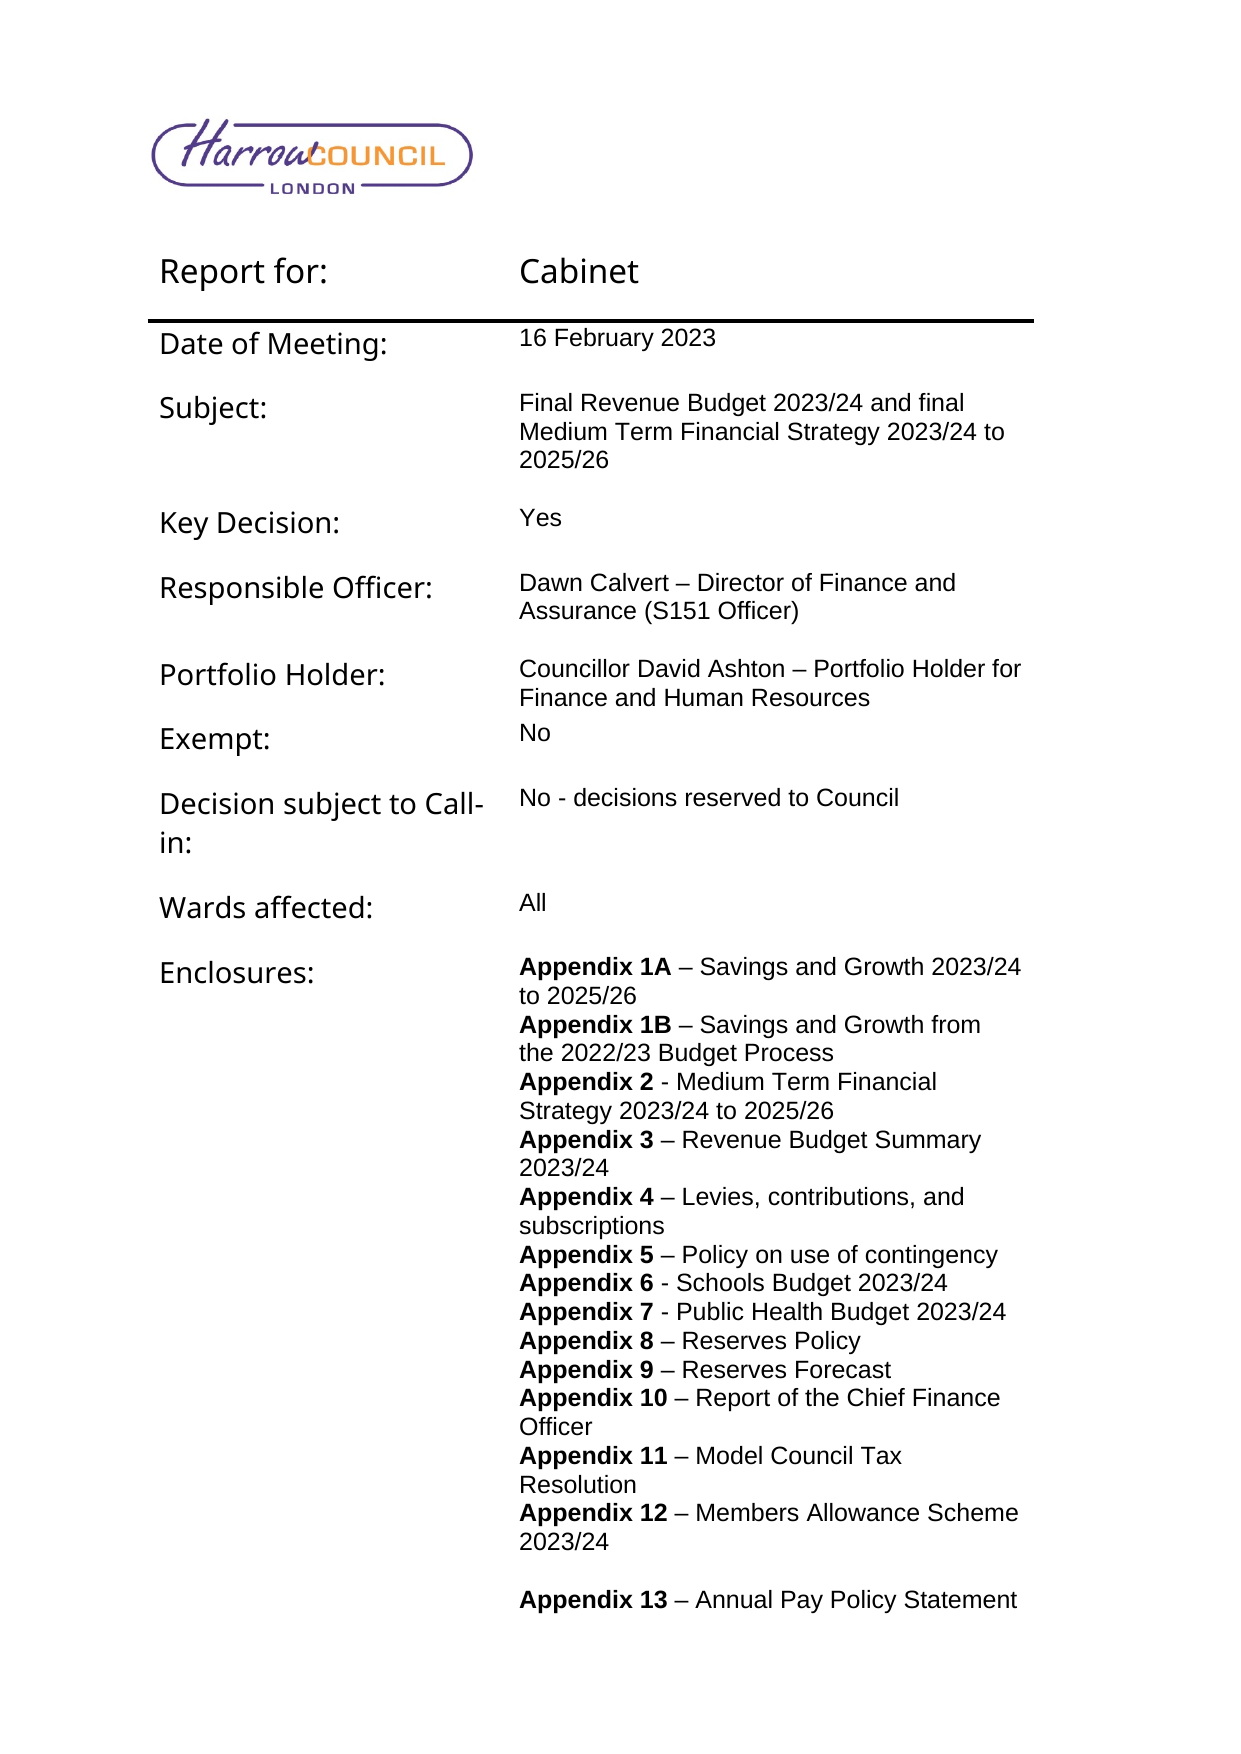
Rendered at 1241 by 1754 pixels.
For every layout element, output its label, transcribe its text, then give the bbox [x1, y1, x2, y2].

table_cell Subject: [148, 388, 508, 503]
table_cell Responsible Officer: [148, 568, 508, 654]
table_cell 16 February 2023 [508, 323, 1034, 388]
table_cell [508, 952, 1034, 1613]
table_cell Exempt: [148, 719, 508, 783]
table_cell Final Revenue Budget 2023/24 and final Medium Term Financial Strategy 2023/24 to 2025/26 [508, 388, 1034, 503]
table_cell No - decisions reserved to Council [508, 783, 1034, 887]
table_cell Portfolio Holder: [148, 654, 508, 718]
table_cell Wards affected: [148, 888, 508, 952]
table_cell Enclosures: [148, 952, 508, 1613]
table_header Cabinet [508, 248, 1034, 318]
picture [147, 116, 478, 198]
table_cell All [508, 888, 1034, 952]
table_cell Key Decision: [148, 503, 508, 567]
table_cell Yes [508, 503, 1034, 567]
table_header Report for: [148, 248, 508, 318]
table_cell Decision subject to Call-in: [148, 783, 508, 887]
table_cell Dawn Calvert – Director of Finance and Assurance (S151 Officer) [508, 568, 1034, 654]
table_cell No [508, 719, 1034, 783]
table_cell Date of Meeting: [148, 323, 508, 388]
table_cell Councillor David Ashton – Portfolio Holder for Finance and Human Resources [508, 654, 1034, 718]
